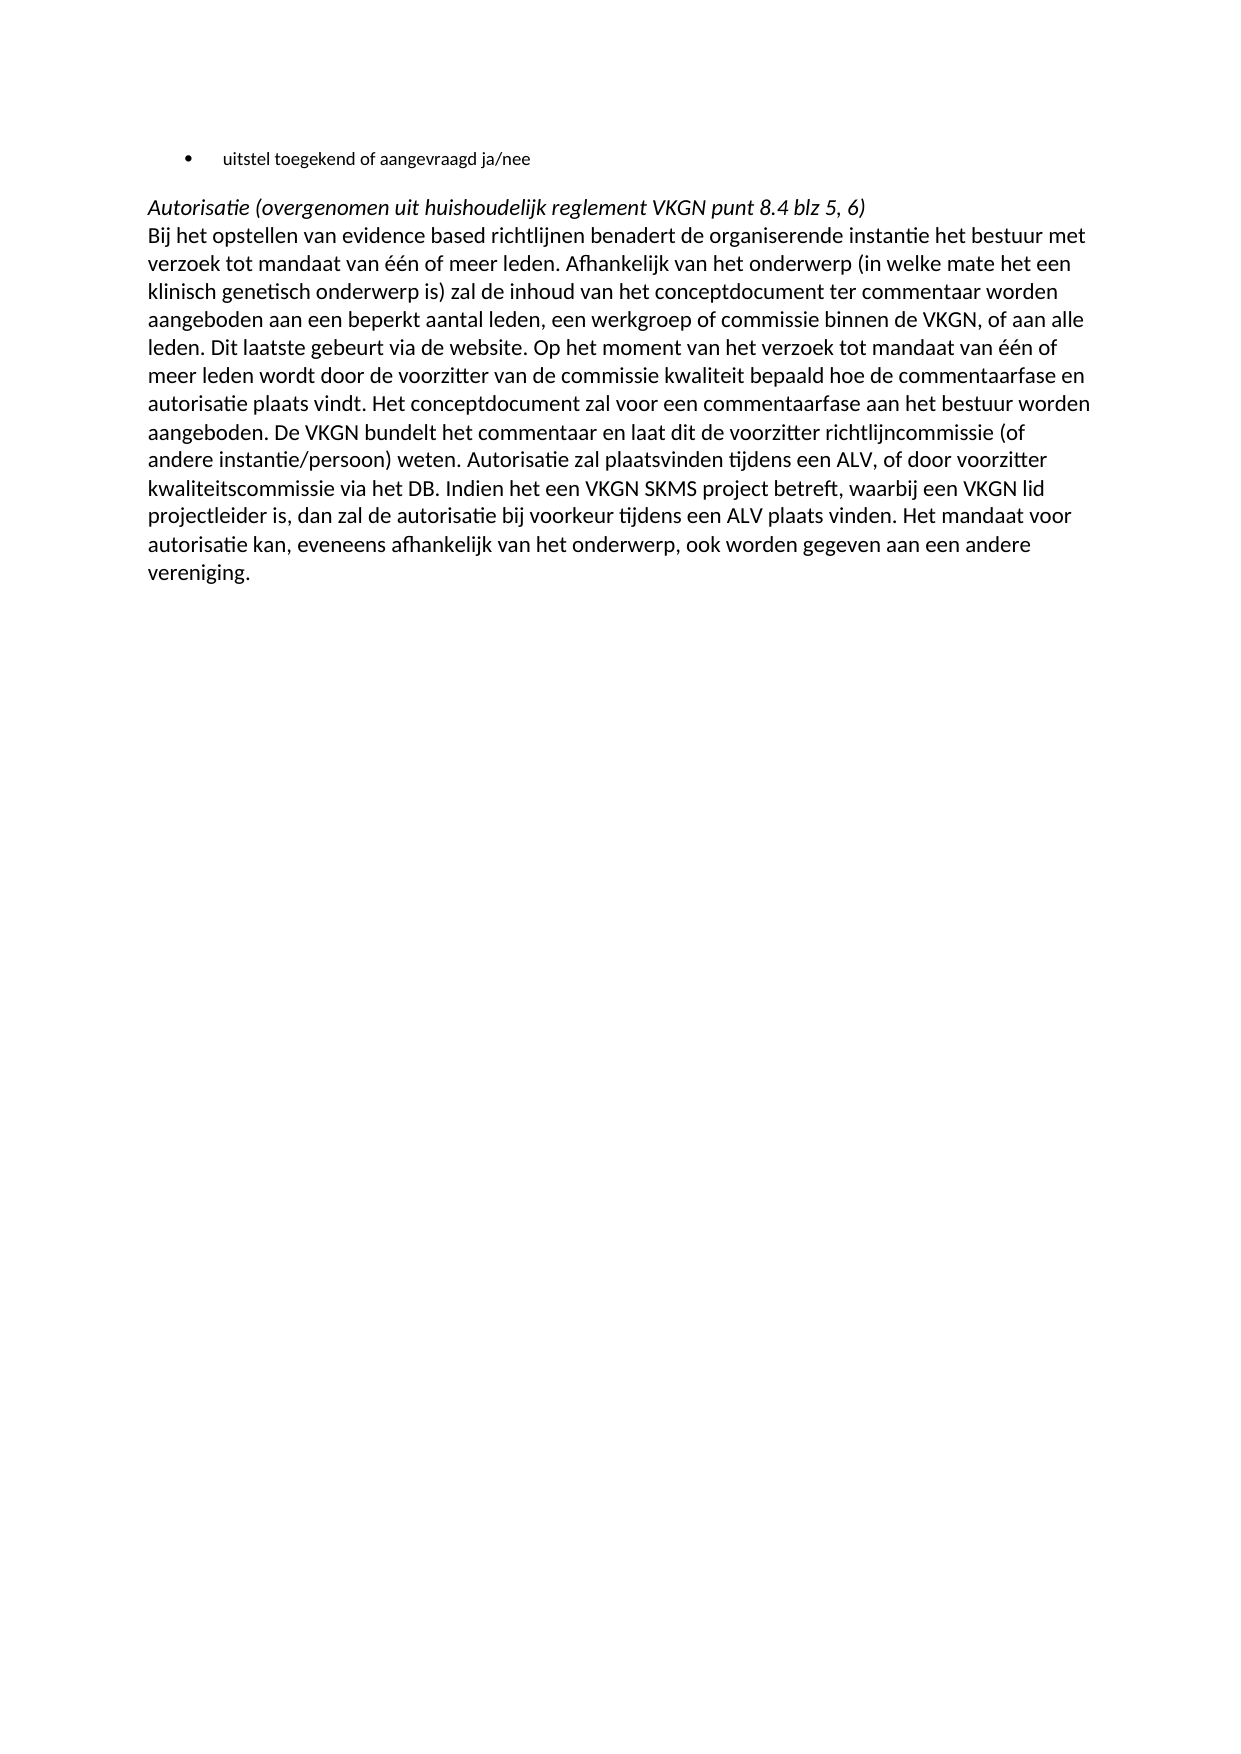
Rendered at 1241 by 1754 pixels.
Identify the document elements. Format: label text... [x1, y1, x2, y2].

text Bij het opstellen van evidence based richtlijnen benadert de organiserende instantie het bestuur met verzoek tot mandaat van één of meer leden. Afhankelijk van het onderwerp (in welke mate het een klinisch genetisch onderwerp is) zal de inhoud van het conceptdocument ter commentaar worden aangeboden aan een beperkt aantal leden, een werkgroep of commissie binnen de VKGN, of aan alle leden. Dit laatste gebeurt via de website. Op het moment van het verzoek tot mandaat van één of meer leden wordt door de voorzitter van de commissie kwaliteit bepaald hoe de commentaarfase en autorisatie plaats vindt. Het conceptdocument zal voor een commentaarfase aan het bestuur worden [148, 221, 1093, 418]
text aangeboden. De VKGN bundelt het commentaar en laat dit de voorzitter richtlijncommissie (of andere instantie/persoon) weten. Autorisatie zal plaatsvinden tijdens een ALV, of door voorzitter kwaliteitscommissie via het DB. Indien het een VKGN SKMS project betreft, waarbij een VKGN lid projectleider is, dan zal de autorisatie bij voorkeur tijdens een ALV plaats vinden. Het mandaat voor autorisatie kan, eveneens afhankelijk van het onderwerp, ook worden gegeven aan een andere vereniging. [148, 418, 1093, 586]
list uitstel toegekend of aangevraagd ja/nee [185, 148, 1093, 171]
text Autorisatie (overgenomen uit huishoudelijk reglement VKGN punt 8.4 blz 5, 6) [148, 193, 1093, 221]
